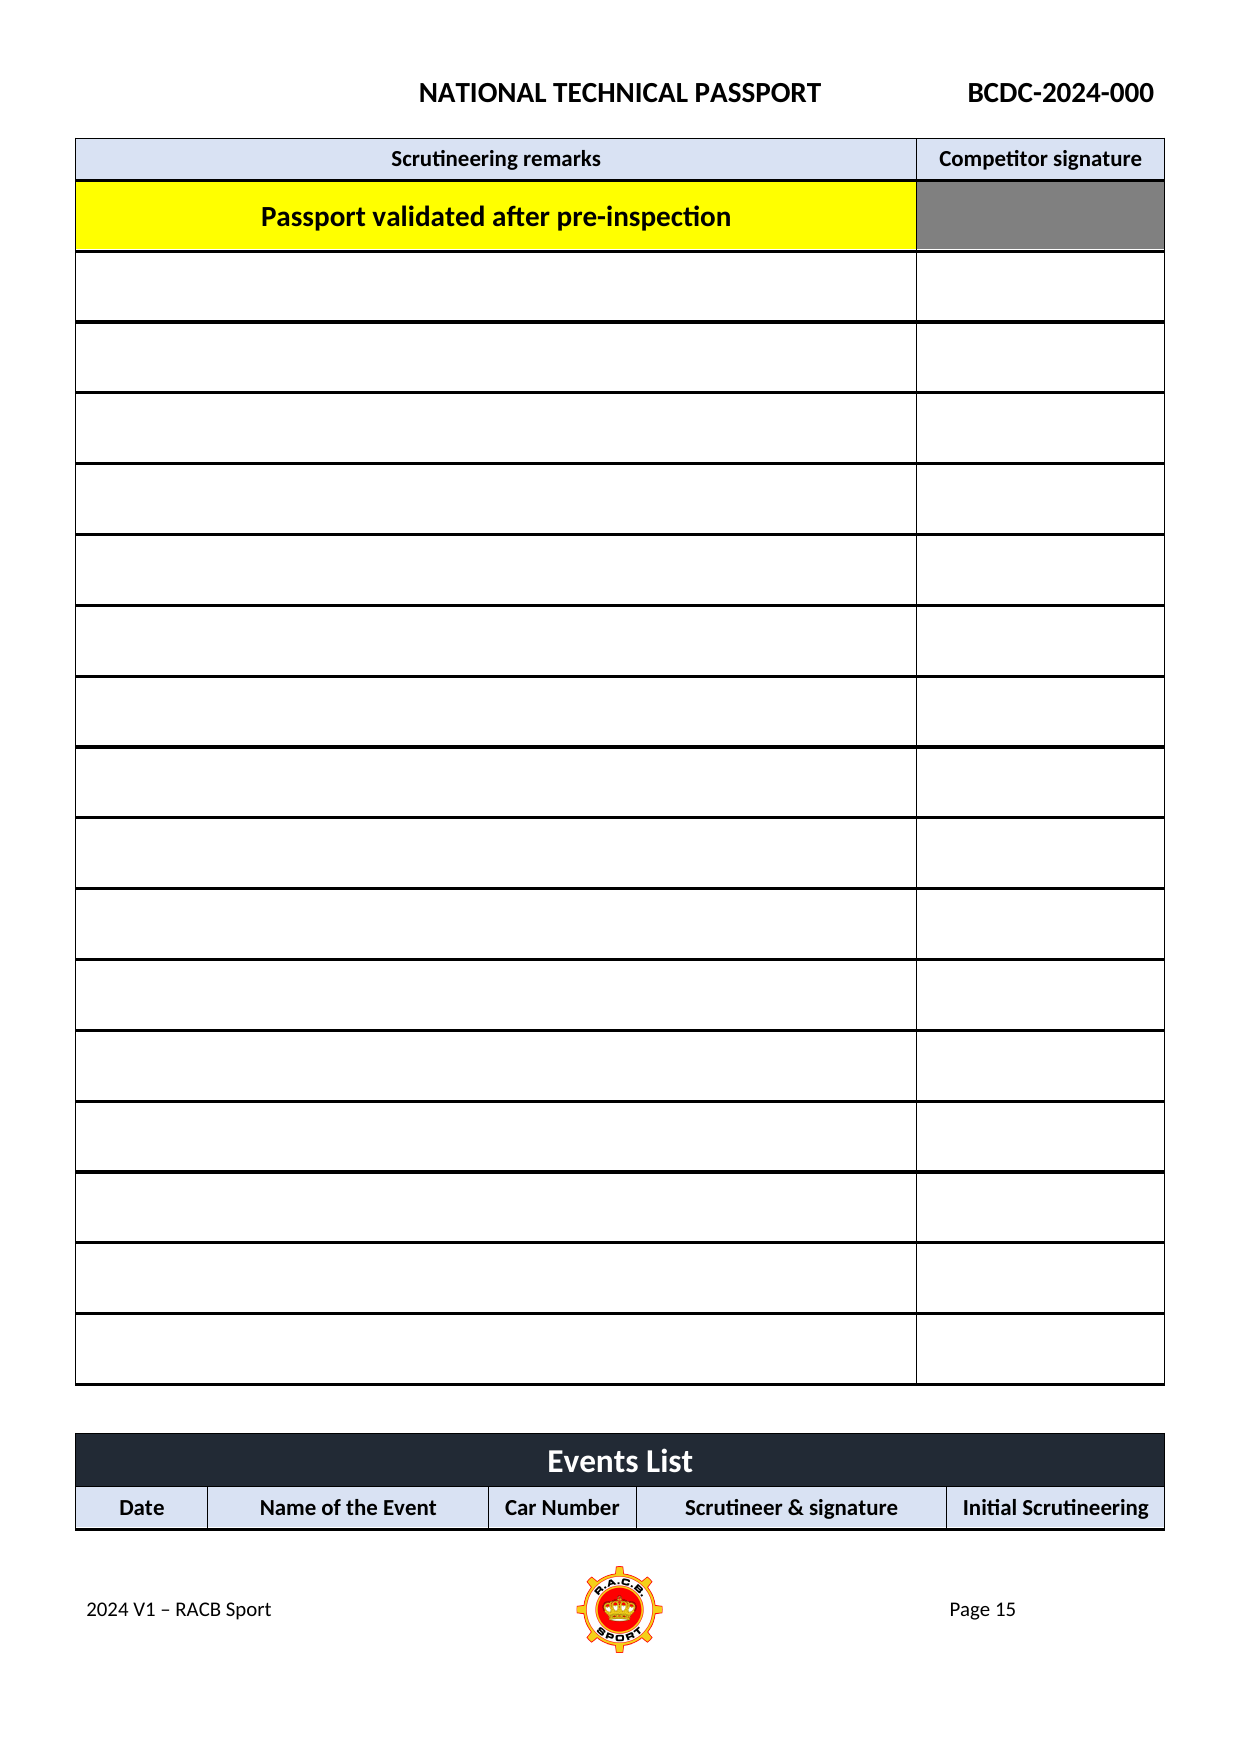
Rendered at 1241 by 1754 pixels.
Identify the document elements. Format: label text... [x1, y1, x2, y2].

table_cell Scrutineering remarks [76, 139, 916, 179]
table_cell [917, 536, 1164, 604]
table_cell Initial Scrutineering [947, 1487, 1164, 1527]
table_cell [917, 749, 1164, 816]
table_cell [917, 1244, 1164, 1312]
table_cell [76, 819, 916, 887]
table_cell Competitor signature [917, 139, 1164, 179]
table_cell [917, 1174, 1164, 1241]
table_header Events List [76, 1434, 1164, 1486]
table_cell [76, 607, 916, 674]
table_cell [76, 1315, 916, 1383]
table_cell [76, 253, 916, 320]
table_cell [76, 465, 916, 533]
table_cell Car Number [489, 1487, 636, 1527]
table_cell Date [76, 1487, 207, 1527]
table_cell [76, 961, 916, 1029]
table_cell [76, 890, 916, 958]
table_cell Name of the Event [208, 1487, 488, 1527]
table_cell Scrutineer & signature [637, 1487, 946, 1527]
table_cell [76, 749, 916, 816]
table_cell [917, 253, 1164, 320]
table_cell [917, 1315, 1164, 1383]
table_cell [917, 819, 1164, 887]
table_cell [76, 394, 916, 462]
table_cell [917, 678, 1164, 745]
table_cell [917, 324, 1164, 391]
table_cell [76, 1174, 916, 1241]
table_cell [917, 1032, 1164, 1099]
picture [576, 1566, 663, 1653]
table_cell [76, 1032, 916, 1099]
table_cell [76, 324, 916, 391]
table_cell [917, 961, 1164, 1029]
table_cell Passport validated after pre-inspection [76, 182, 916, 249]
table_cell [76, 1244, 916, 1312]
table_cell [76, 1103, 916, 1170]
table_cell [917, 182, 1164, 249]
table_cell [76, 536, 916, 604]
table_cell [76, 678, 916, 745]
table_cell [917, 394, 1164, 462]
table_cell [917, 607, 1164, 674]
table_cell [917, 465, 1164, 533]
table_cell [917, 890, 1164, 958]
table_cell [917, 1103, 1164, 1170]
